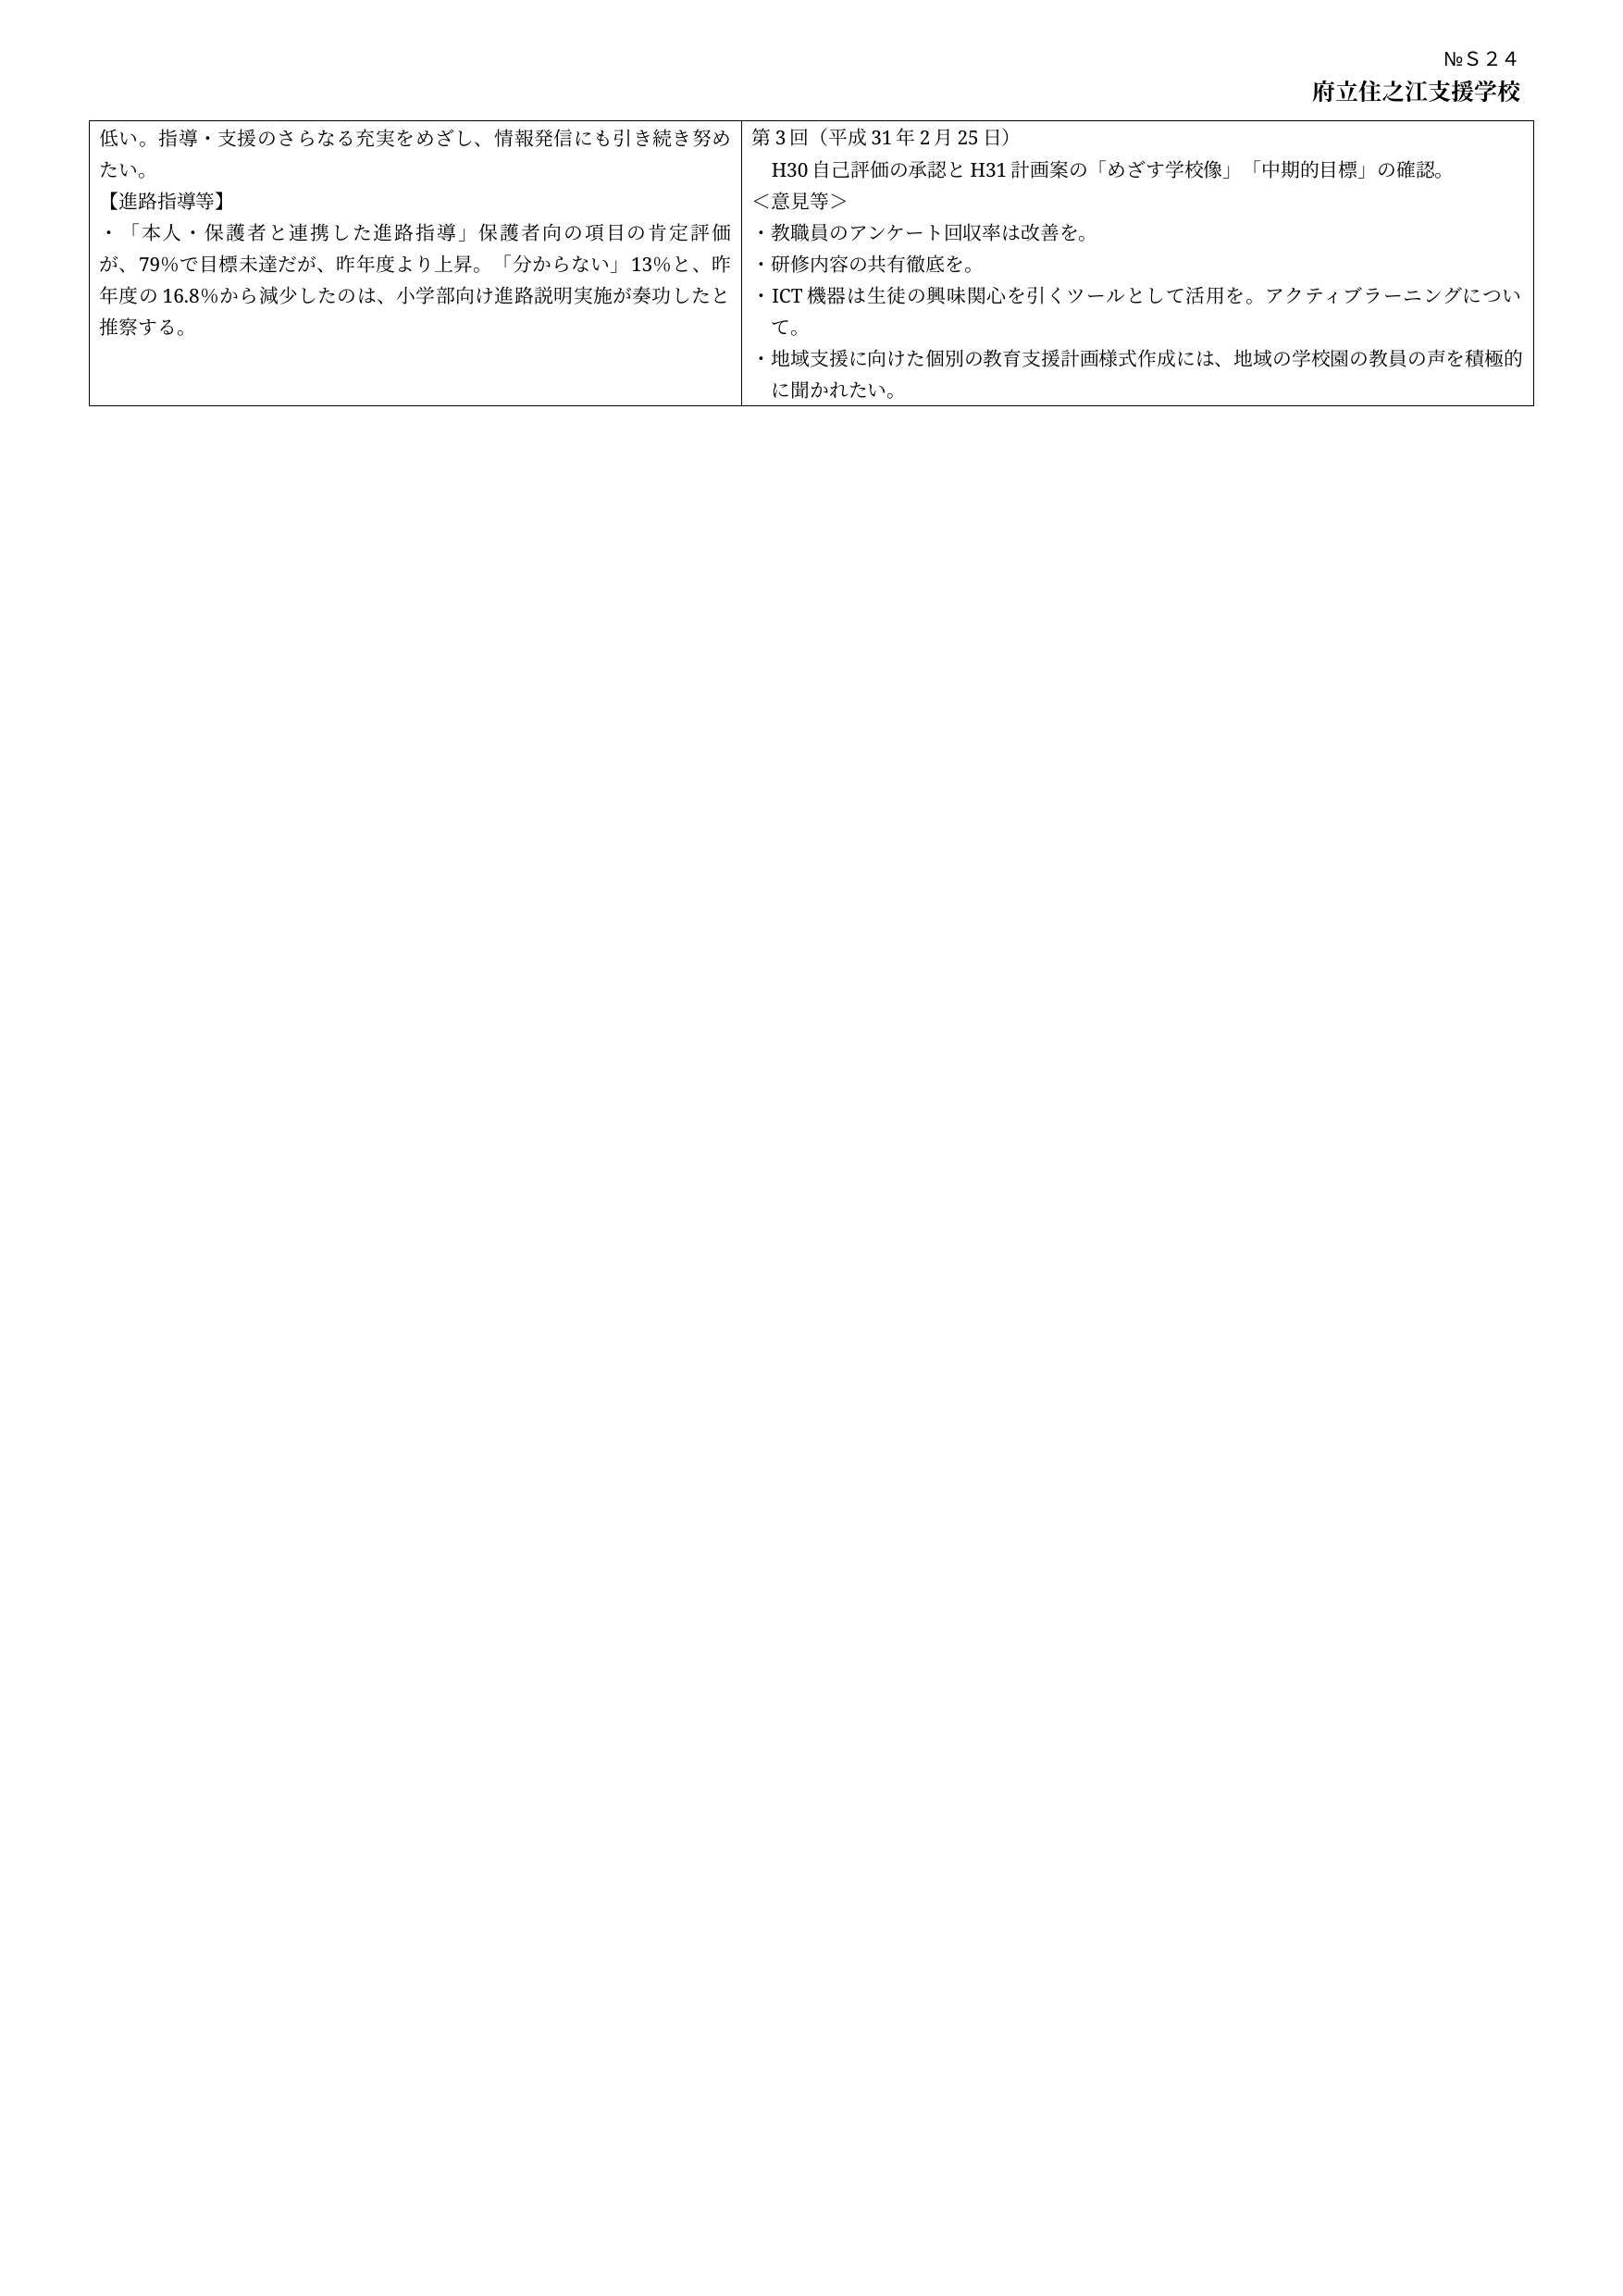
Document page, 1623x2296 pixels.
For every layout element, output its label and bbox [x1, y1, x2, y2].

table_cell [742, 121, 1533, 404]
table_cell [90, 121, 741, 404]
